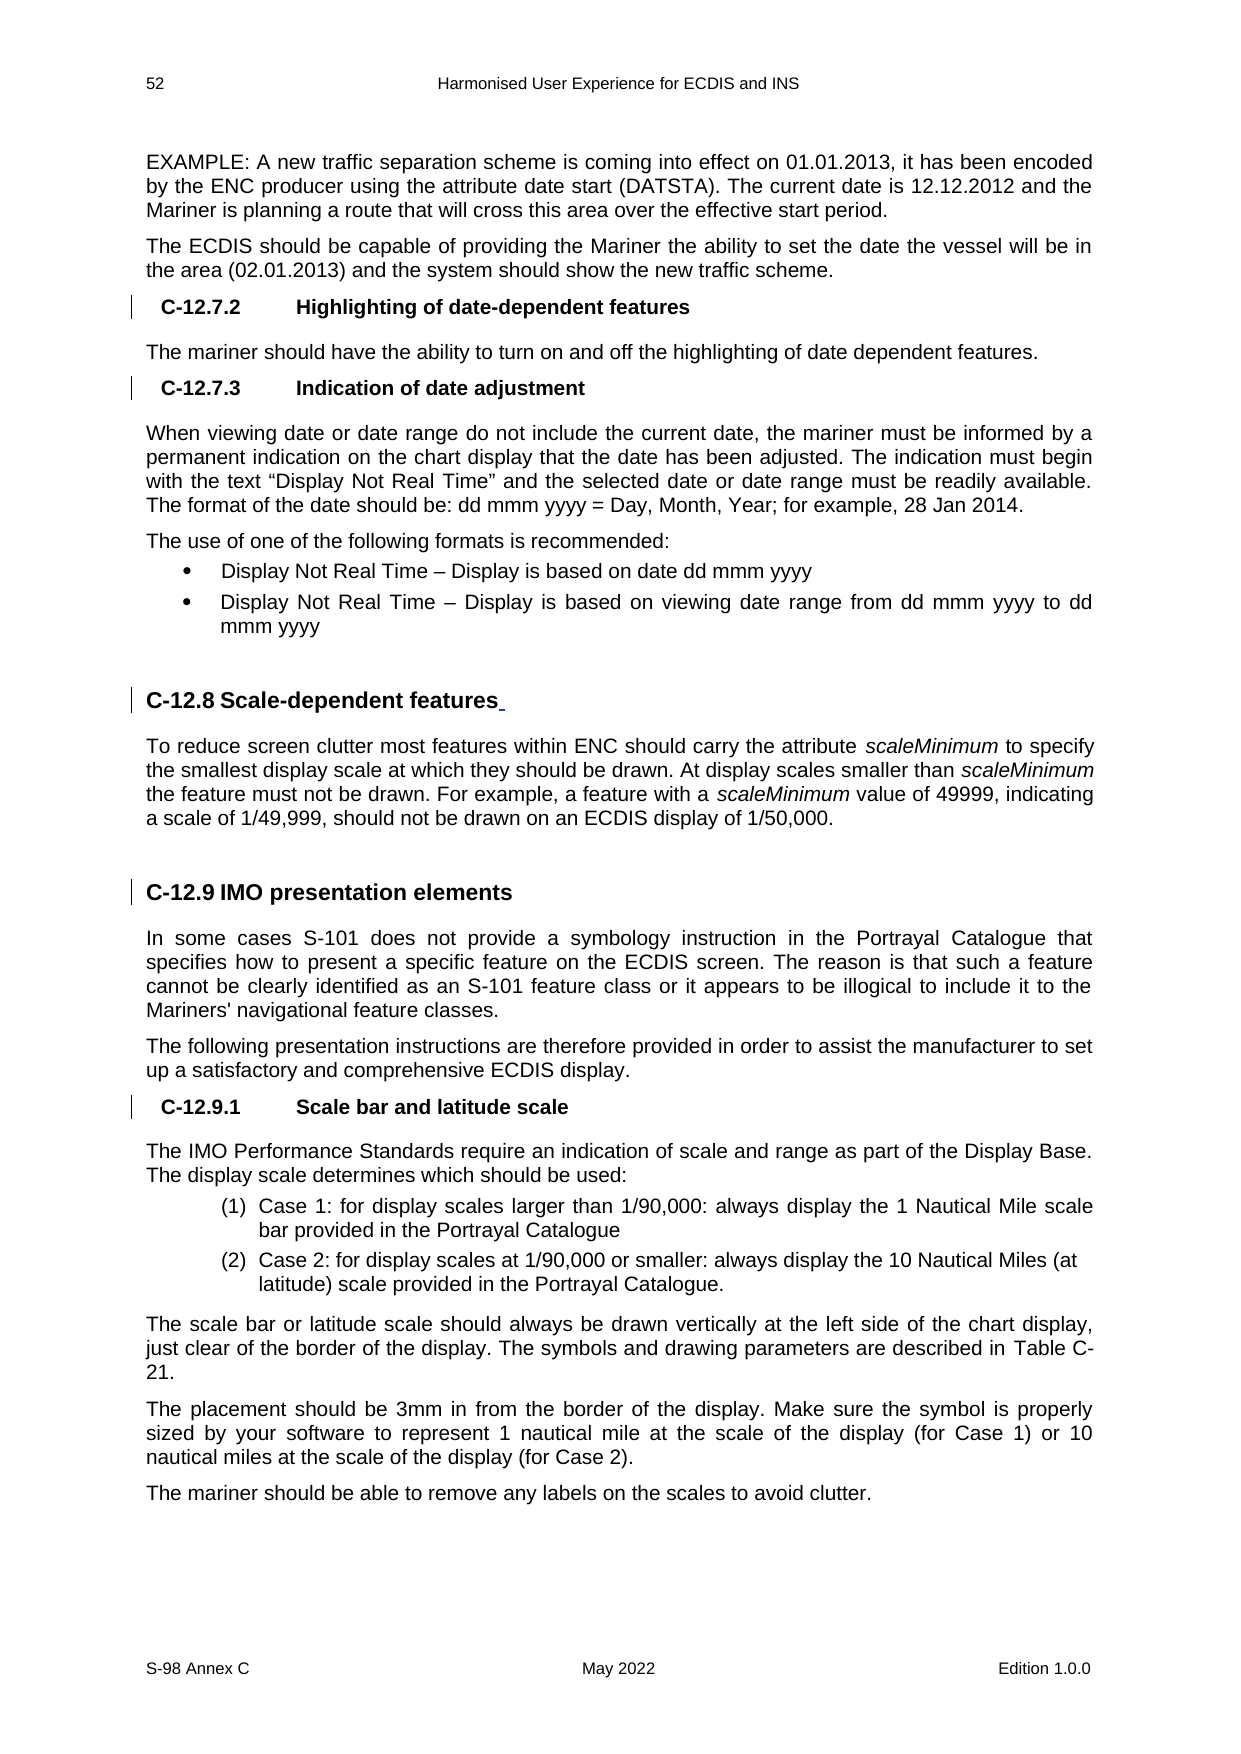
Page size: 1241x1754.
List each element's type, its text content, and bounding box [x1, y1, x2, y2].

text The scale bar or latitude scale should always be drawn vertically at the left side of the chart display, just clear of the border of the display. The symbols and drawing parameters are described in Table C-21. [146, 1312, 1094, 1384]
list Display Not Real Time – Display is based on date dd mmm yyyy [183, 559, 1094, 583]
text In some cases S-101 does not provide a symbology instruction in the Portrayal Catalogue that specifies how to present a specific feature on the ECDIS screen. The reason is that such a feature cannot be clearly identified as an S-101 feature class or it appears to be illogical to include it to the Mariners' navigational feature classes. [146, 926, 1094, 1022]
text EXAMPLE: A new traffic separation scheme is coming into effect on 01.01.2013, it has been encoded by the ENC producer using the attribute date start (DATSTA). The current date is 12.12.2012 and the Mariner is planning a route that will cross this area over the effective start period. [146, 150, 1094, 222]
subtitle Indication of date adjustment [161, 376, 1094, 400]
text The ECDIS should be capable of providing the Mariner the ability to set the date the vessel will be in the area (02.01.2013) and the system should show the new traffic scheme. [146, 234, 1094, 282]
text To reduce screen clutter most features within ENC should carry the attribute scaleMinimum to specify the smallest display scale at which they should be drawn. At display scales smaller than scaleMinimum the feature must not be drawn. For example, a feature with a scaleMinimum value of 49999, indicating a scale of 1/49,999, should not be drawn on an ECDIS display of 1/50,000. [146, 734, 1094, 830]
subtitle Scale-dependent features [146, 687, 1094, 713]
text The IMO Performance Standards require an indication of scale and range as part of the Display Base. The display scale determines which should be used: [146, 1139, 1094, 1187]
list Case 1: for display scales larger than 1/90,000: always display the 1 Nautical Mile scale bar provided in the Portrayal Catalogue [221, 1193, 1094, 1241]
text The mariner should have the ability to turn on and off the highlighting of date dependent features. [146, 339, 1094, 363]
list Case 2: for display scales at 1/90,000 or smaller: always display the 10 Nautical Miles (at latitude) scale provided in the Portrayal Catalogue. [221, 1248, 1094, 1296]
subtitle Highlighting of date-dependent features [161, 295, 1094, 319]
text The mariner should be able to remove any labels on the scales to avoid clutter. [146, 1481, 1094, 1505]
list Display Not Real Time – Display is based on viewing date range from dd mmm yyyy to dd mmm yyyy [183, 590, 1094, 638]
subtitle Scale bar and latitude scale [161, 1094, 1094, 1118]
subtitle IMO presentation elements [146, 879, 1094, 905]
text The placement should be 3mm in from the border of the display. Make sure the symbol is properly sized by your software to represent 1 nautical mile at the scale of the display (for Case 1) or 10 nautical miles at the scale of the display (for Case 2). [146, 1397, 1094, 1468]
text When viewing date or date range do not include the current date, the mariner must be informed by a permanent indication on the chart display that the date has been adjusted. The indication must begin with the text “Display Not Real Time” and the selected date or date range must be readily available. The format of the date should be: dd mmm yyyy = Day, Month, Year; for example, 28 Jan 2014. [146, 421, 1094, 517]
text The following presentation instructions are therefore provided in order to assist the manufacturer to set up a satisfactory and comprehensive ECDIS display. [146, 1034, 1094, 1082]
text The use of one of the following formats is recommended: [146, 529, 1094, 553]
